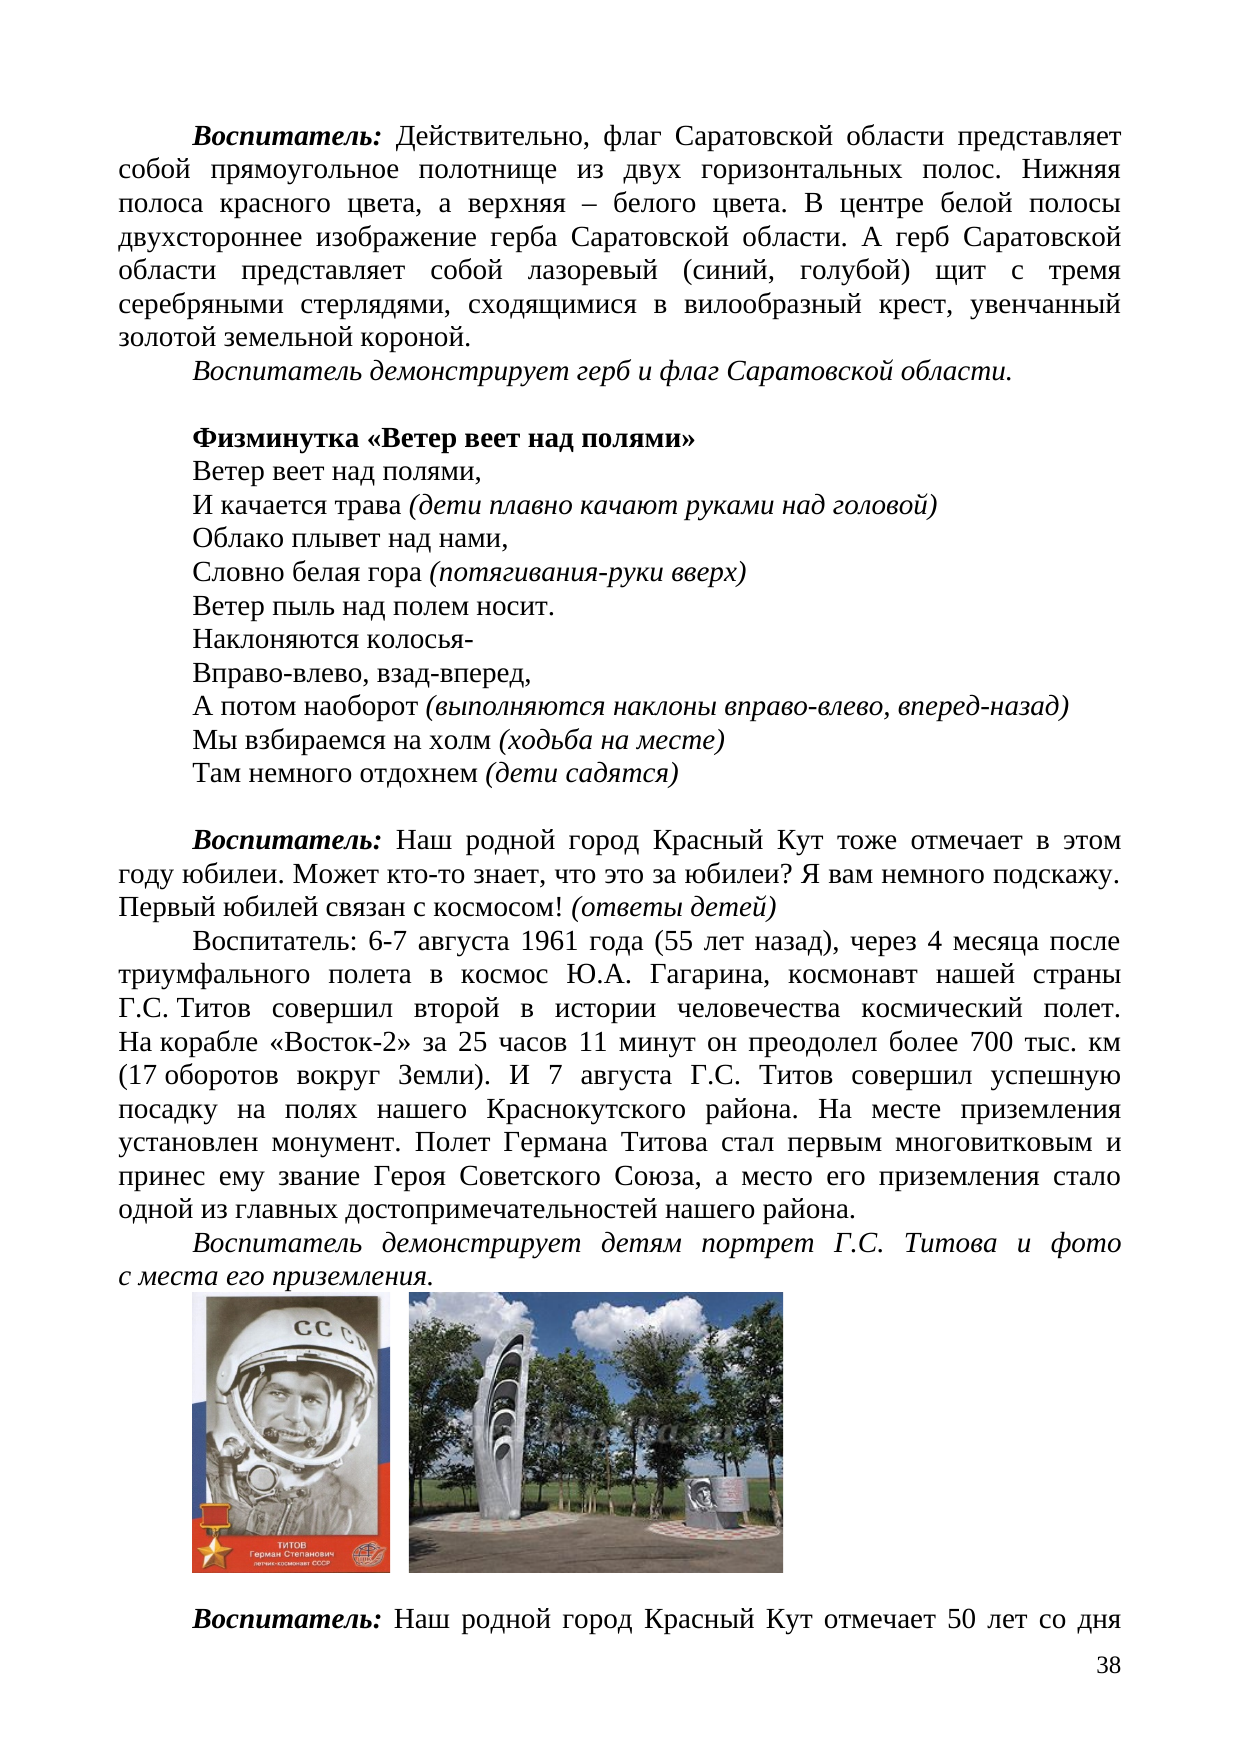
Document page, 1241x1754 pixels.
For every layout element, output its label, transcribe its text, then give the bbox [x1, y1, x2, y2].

text Физминутка «Ветер веет над полями» [118, 420, 1122, 453]
text Там немного отдохнем (дети садятся) [118, 755, 1122, 789]
text Мы взбираемся на холм (ходьба на месте) [118, 722, 1122, 755]
text А потом наоборот (выполняются наклоны вправо-влево, вперед-назад) [118, 688, 1122, 722]
text Воспитатель: 6-7 августа 1961 года (55 лет назад), через 4 месяца после триумфального полета в космос Ю.А. Гагарина, космонавт нашей страны Г.С. Титов совершил второй в истории человечества космический полет. На корабле «Восток-2» за 25 часов 11 минут он преодолел более 700 тыс. км (17 оборотов вокруг Земли). И 7 августа Г.С. Титов совершил успешную посадку на полях нашего Краснокутского района. На месте приземления установлен монумент. Полет Германа Титова стал первым многовитковым и принес ему звание Героя Советского Союза, а место его приземления стало одной из главных достопримечательностей нашего района. [118, 923, 1122, 1225]
text И качается трава (дети плавно качают руками над головой) [118, 487, 1122, 521]
text Вправо-влево, взад-вперед, [118, 655, 1122, 688]
text Воспитатель демонстрирует герб и флаг Саратовской области. [118, 353, 1122, 386]
text Воспитатель демонстрирует детям портрет Г.С. Титова и фото с места его приземления. [118, 1225, 1122, 1292]
text Словно белая гора (потягивания-руки вверх) [118, 554, 1122, 588]
picture [408, 1292, 784, 1573]
picture [192, 1292, 390, 1573]
text Ветер пыль над полем носит. [118, 588, 1122, 621]
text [118, 1602, 1122, 1635]
text Облако плывет над нами, [118, 521, 1122, 554]
text Воспитатель: Наш родной город Красный Кут тоже отмечает в этом году юбилеи. Может кто-то знает, что это за юбилеи? Я вам немного подскажу. Первый юбилей связан с космосом! (ответы детей) [118, 822, 1122, 923]
text Наклоняются колосья- [118, 621, 1122, 655]
text Ветер веет над полями, [118, 453, 1122, 487]
text Воспитатель: Действительно, флаг Саратовской области представляет собой прямоугольное полотнище из двух горизонтальных полос. Нижняя полоса красного цвета, а верхняя – белого цвета. В центре белой полосы двухстороннее изображение герба Саратовской области. А герб Саратовской области представляет собой лазоревый (синий, голубой) щит с тремя серебряными стерлядями, сходящимися в вилообразный крест, увенчанный золотой земельной короной. [118, 118, 1122, 353]
